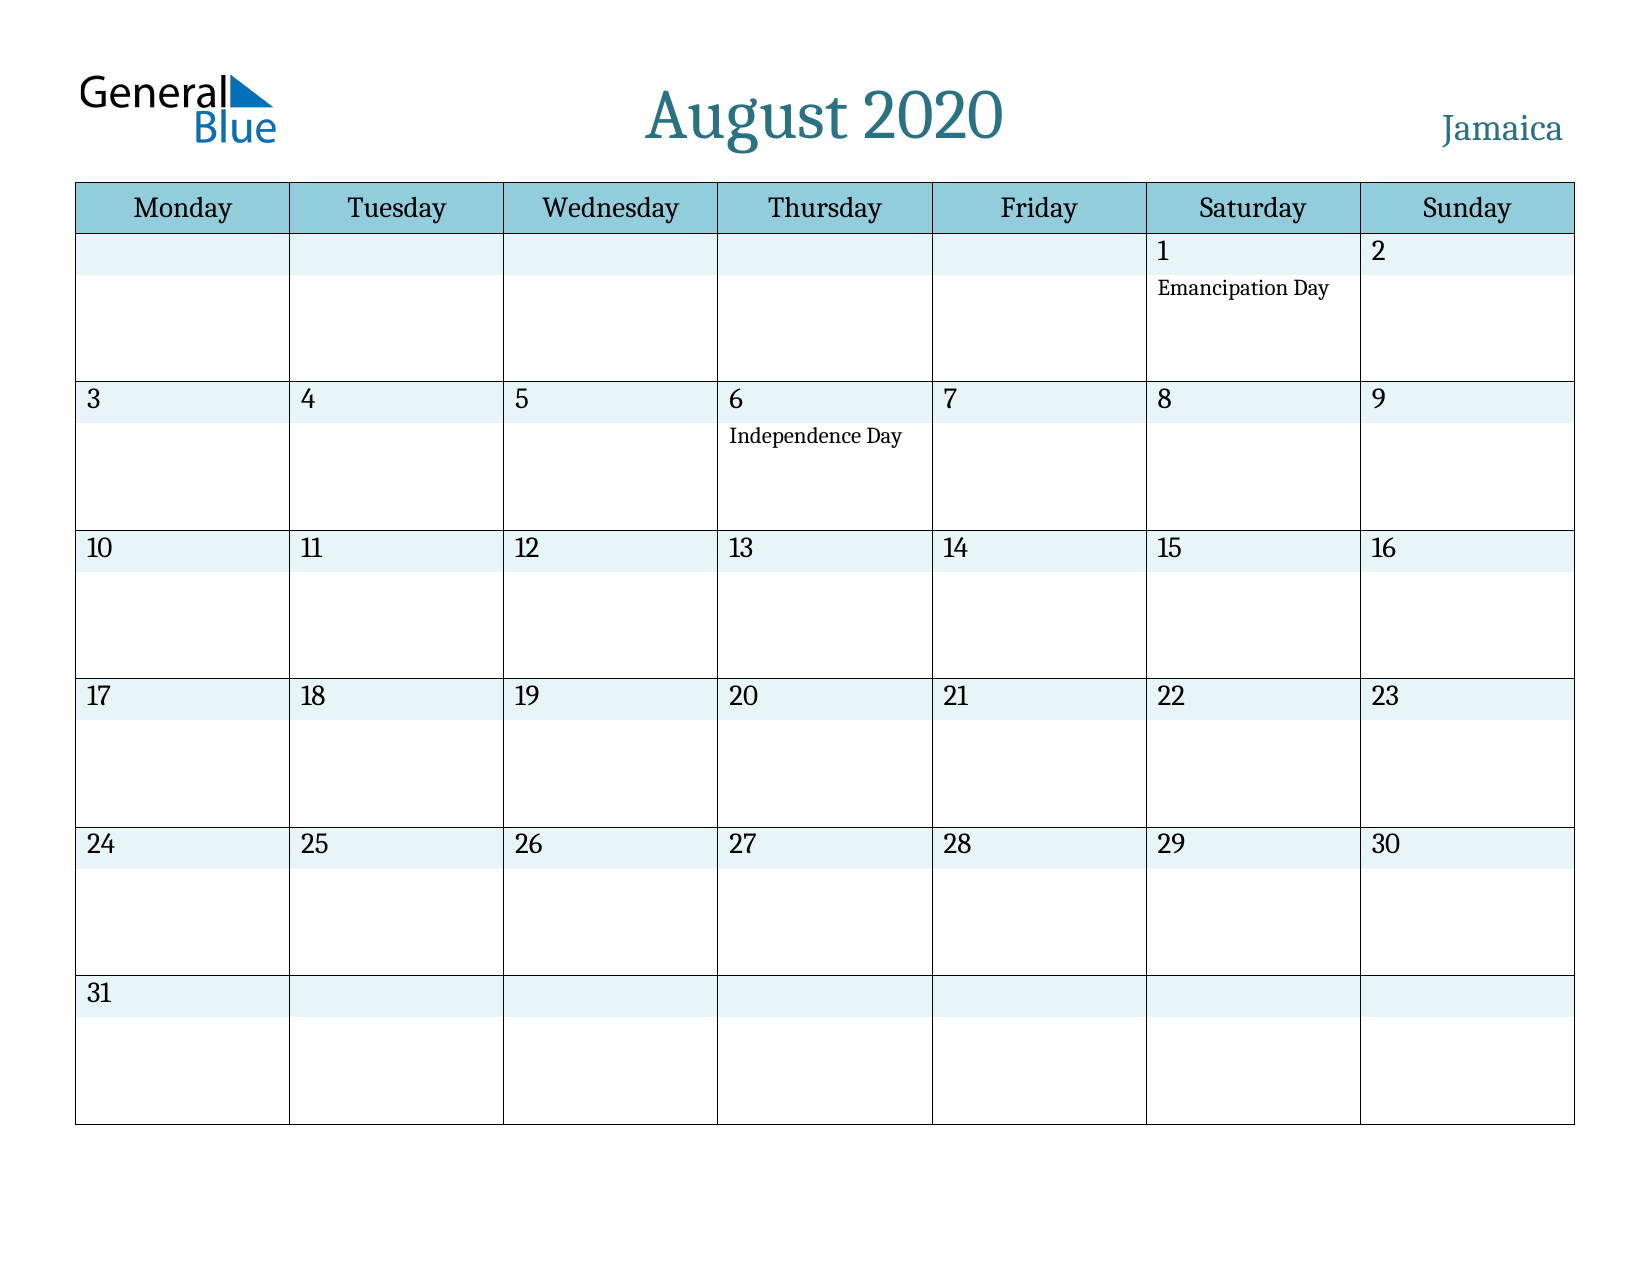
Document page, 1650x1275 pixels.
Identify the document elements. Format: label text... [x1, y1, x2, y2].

table_cell [504, 275, 717, 381]
table_cell 1 [1147, 234, 1360, 275]
table_cell [76, 869, 289, 975]
table_cell Friday [933, 183, 1146, 233]
table_cell [1147, 976, 1360, 1017]
table_cell [718, 720, 932, 827]
table_cell [504, 1017, 717, 1123]
table_cell 20 [718, 679, 932, 720]
table_cell 16 [1361, 531, 1574, 572]
table_cell 24 [76, 828, 289, 869]
table_cell Monday [76, 183, 289, 233]
table_cell 6 [718, 382, 932, 423]
table_header August 2020 [504, 75, 1146, 182]
table_cell [718, 275, 932, 381]
table_cell [1147, 1017, 1360, 1123]
table_cell 30 [1361, 828, 1574, 869]
table_cell [933, 976, 1146, 1017]
table_cell 26 [504, 828, 717, 869]
table_cell 14 [933, 531, 1146, 572]
table_cell [1147, 572, 1360, 678]
table_cell Independence Day [718, 423, 932, 530]
table_cell [1361, 976, 1574, 1017]
table_cell 22 [1147, 679, 1360, 720]
table_cell 28 [933, 828, 1146, 869]
table_cell [933, 234, 1146, 275]
table_cell [76, 1017, 289, 1123]
table_cell 29 [1147, 828, 1360, 869]
table_cell [504, 869, 717, 975]
table_cell Emancipation Day [1147, 275, 1360, 381]
table_header Jamaica [1146, 75, 1574, 182]
table_header [76, 75, 503, 182]
table_cell 23 [1361, 679, 1574, 720]
table_cell [718, 869, 932, 975]
table_cell [504, 234, 717, 275]
table_cell [933, 572, 1146, 678]
table_cell Tuesday [290, 183, 503, 233]
table_cell [933, 275, 1146, 381]
table_cell [1147, 423, 1360, 530]
table_cell [1147, 869, 1360, 975]
table_cell [718, 234, 932, 275]
table_cell 4 [290, 382, 503, 423]
table_cell 31 [76, 976, 289, 1017]
table_cell 21 [933, 679, 1146, 720]
table_cell [504, 976, 717, 1017]
table_cell [933, 1017, 1146, 1123]
table_cell 25 [290, 828, 503, 869]
table_cell [290, 572, 503, 678]
table_cell [504, 423, 717, 530]
table_cell [290, 234, 503, 275]
table_cell [1361, 423, 1574, 530]
table_cell [290, 275, 503, 381]
table_cell Saturday [1147, 183, 1360, 233]
table_cell 15 [1147, 531, 1360, 572]
table_cell [718, 572, 932, 678]
table_cell [1147, 720, 1360, 827]
table_cell [76, 572, 289, 678]
table_cell Thursday [718, 183, 932, 233]
table_cell 9 [1361, 382, 1574, 423]
table_cell [718, 1017, 932, 1123]
table_cell 18 [290, 679, 503, 720]
table_cell [290, 1017, 503, 1123]
table_cell [718, 976, 932, 1017]
table_cell [933, 423, 1146, 530]
table_cell [1361, 720, 1574, 827]
table_cell 27 [718, 828, 932, 869]
table_cell 8 [1147, 382, 1360, 423]
table_cell [76, 275, 289, 381]
table_cell 12 [504, 531, 717, 572]
table_cell 19 [504, 679, 717, 720]
table_cell 2 [1361, 234, 1574, 275]
table_cell Wednesday [504, 183, 717, 233]
table_cell [290, 976, 503, 1017]
table_cell [1361, 1017, 1574, 1123]
table_cell [1361, 275, 1574, 381]
table_cell 17 [76, 679, 289, 720]
picture [80, 75, 276, 143]
table_cell [76, 234, 289, 275]
table_cell Sunday [1361, 183, 1574, 233]
table_cell [290, 869, 503, 975]
table_cell 3 [76, 382, 289, 423]
table_cell 13 [718, 531, 932, 572]
table_cell [290, 423, 503, 530]
table_cell [1361, 572, 1574, 678]
table_cell [76, 423, 289, 530]
table_cell 11 [290, 531, 503, 572]
table_cell [504, 572, 717, 678]
table_cell [933, 869, 1146, 975]
table_cell [1361, 869, 1574, 975]
table_cell [290, 720, 503, 827]
table_cell [76, 720, 289, 827]
table_cell 10 [76, 531, 289, 572]
table_cell [933, 720, 1146, 827]
table_cell [504, 720, 717, 827]
table_cell 5 [504, 382, 717, 423]
table_cell 7 [933, 382, 1146, 423]
